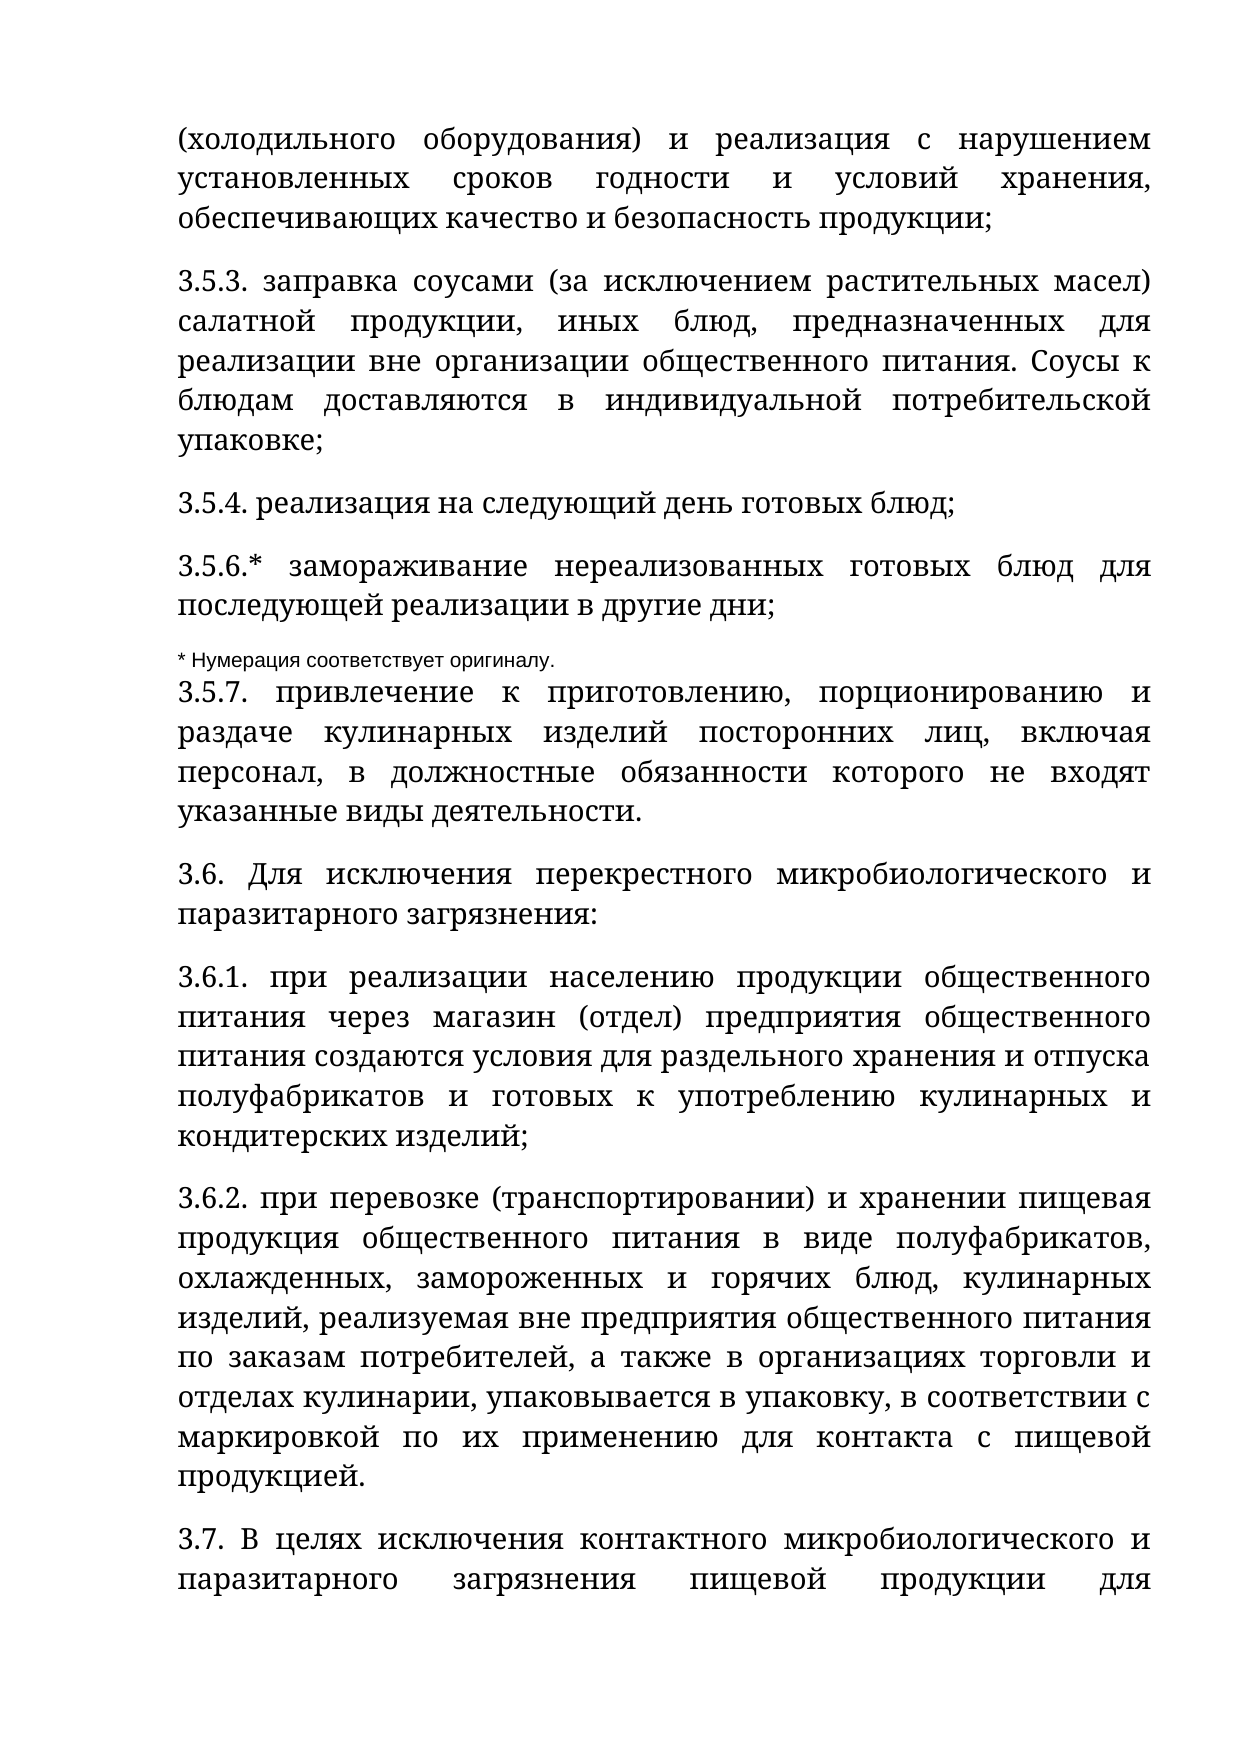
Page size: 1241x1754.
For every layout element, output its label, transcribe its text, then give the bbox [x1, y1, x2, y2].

text * Нумерация соответствует оригиналу. [177, 648, 1152, 672]
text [177, 118, 1152, 237]
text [177, 1518, 1152, 1598]
text 3.6.1. при реализации населению продукции общественного питания через магазин (отдел) предприятия общественного питания создаются условия для раздельного хранения и отпуска полуфабрикатов и готовых к употреблению кулинарных и кондитерских изделий; [177, 956, 1152, 1154]
text 3.6.2. при перевозке (транспортировании) и хранении пищевая продукция общественного питания в виде полуфабрикатов, охлажденных, замороженных и горячих блюд, кулинарных изделий, реализуемая вне предприятия общественного питания по заказам потребителей, а также в организациях торговли и отделах кулинарии, упаковывается в упаковку, в соответствии с маркировкой по их применению для контакта с пищевой продукцией. [177, 1178, 1152, 1495]
text 3.5.4. реализация на следующий день готовых блюд; [177, 482, 1152, 522]
text 3.6. Для исключения перекрестного микробиологического и паразитарного загрязнения: [177, 853, 1152, 933]
text 3.5.7. привлечение к приготовлению, порционированию и раздаче кулинарных изделий посторонних лиц, включая персонал, в должностные обязанности которого не входят указанные виды деятельности. [177, 672, 1152, 830]
text 3.5.3. заправка соусами (за исключением растительных масел) салатной продукции, иных блюд, предназначенных для реализации вне организации общественного питания. Соусы к блюдам доставляются в индивидуальной потребительской упаковке; [177, 260, 1152, 459]
text 3.5.6.* замораживание нереализованных готовых блюд для последующей реализации в другие дни; [177, 545, 1152, 624]
